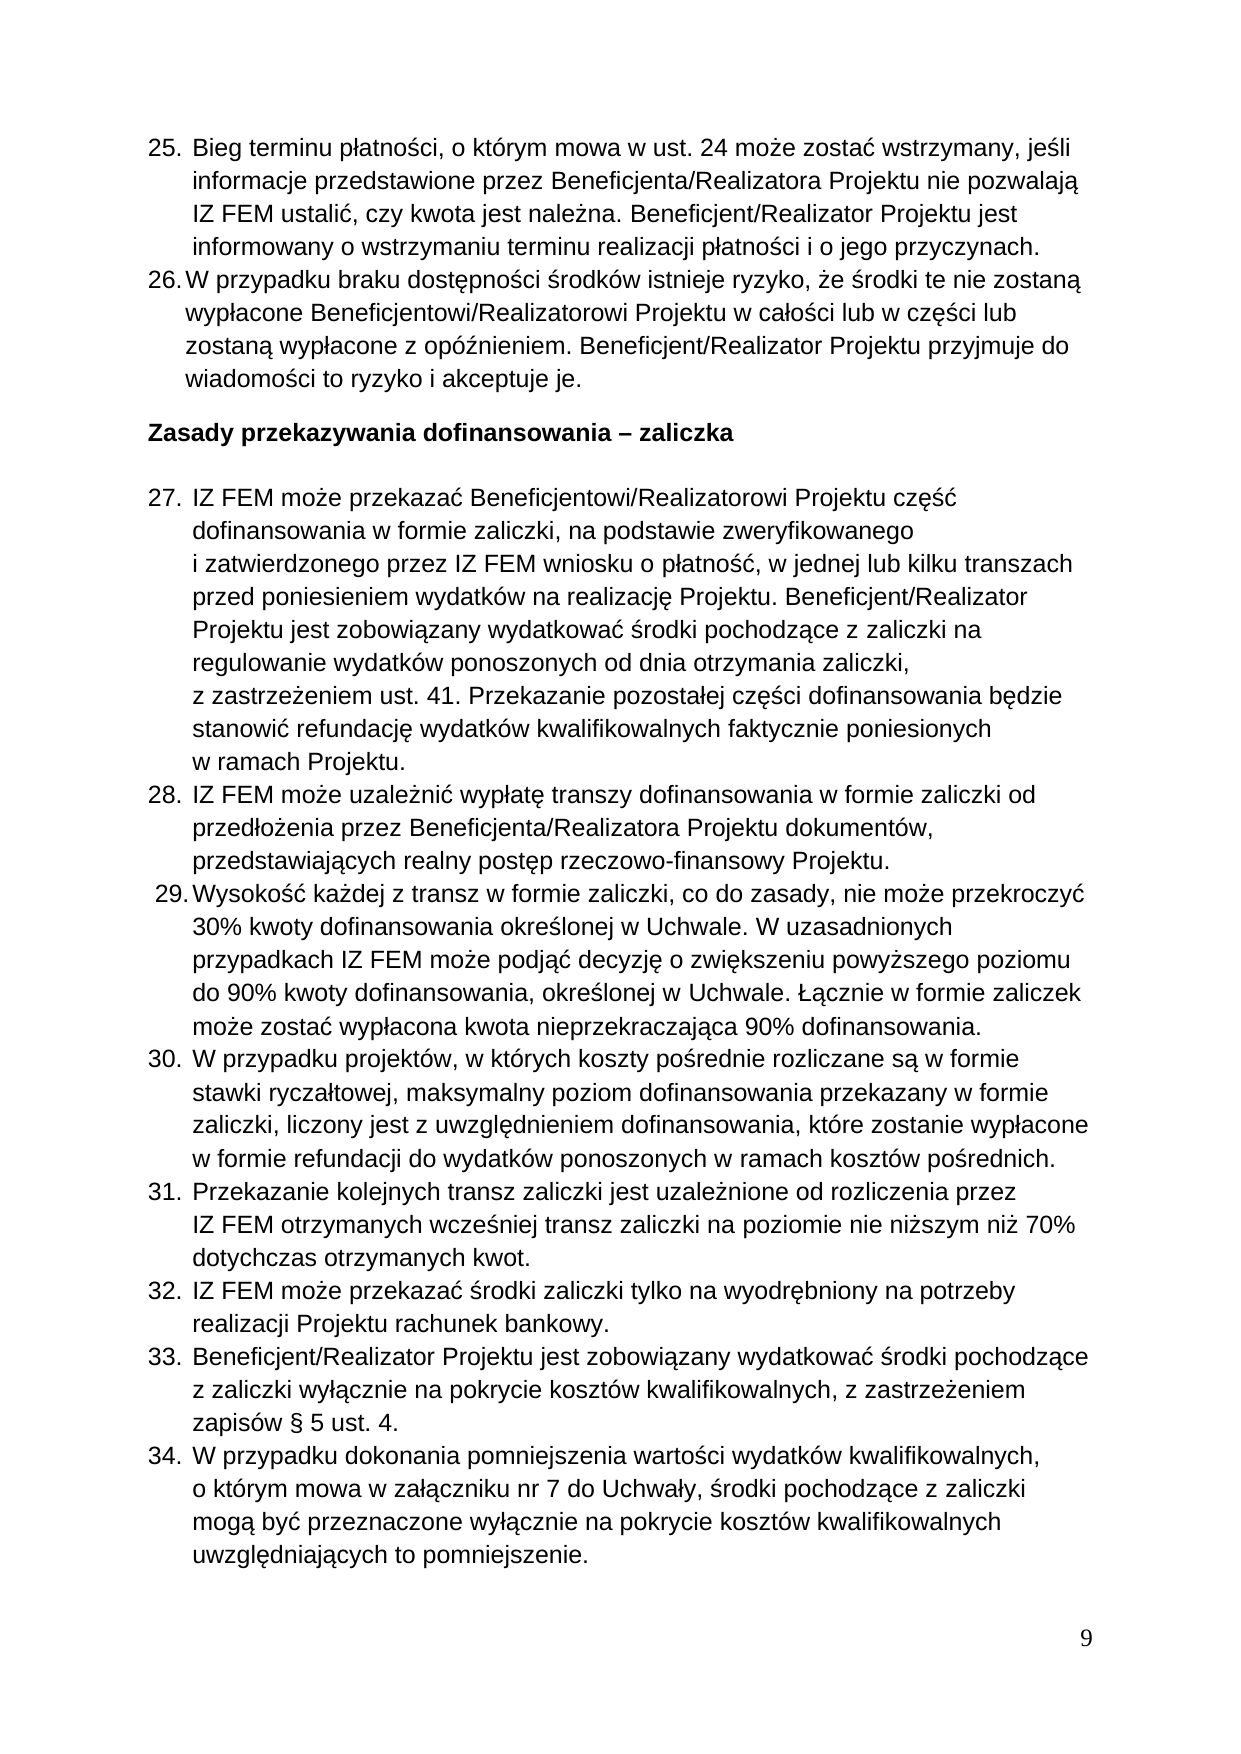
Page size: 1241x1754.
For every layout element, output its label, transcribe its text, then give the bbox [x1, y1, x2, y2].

text Zasady przekazywania dofinansowania – zaliczka [148, 418, 1093, 447]
list W przypadku projektów, w których koszty pośrednie rozliczane są w formie stawki ryczałtowej, maksymalny poziom dofinansowania przekazany w formie zaliczki, liczony jest z uwzględnieniem dofinansowania, które zostanie wypłacone w formie refundacji do wydatków ponoszonych w ramach kosztów pośrednich. [148, 1044, 1093, 1172]
list Wysokość każdej z transz w formie zaliczki, co do zasady, nie może przekroczyć 30% kwoty dofinansowania określonej w Uchwale. W uzasadnionych przypadkach IZ FEM może podjąć decyzję o zwiększeniu powyższego poziomu do 90% kwoty dofinansowania, określonej w Uchwale. Łącznie w formie zaliczek może zostać wypłacona kwota nieprzekraczająca 90% dofinansowania. [154, 879, 1093, 1040]
list Bieg terminu płatności, o którym mowa w ust. 24 może zostać wstrzymany, jeśli informacje przedstawione przez Beneficjenta/Realizatora Projektu nie pozwalają IZ FEM ustalić, czy kwota jest należna. Beneficjent/Realizator Projektu jest informowany o wstrzymaniu terminu realizacji płatności i o jego przyczynach. [148, 133, 1093, 261]
list IZ FEM może przekazać środki zaliczki tylko na wyodrębniony na potrzeby realizacji Projektu rachunek bankowy. [148, 1276, 1093, 1337]
list Beneficjent/Realizator Projektu jest zobowiązany wydatkować środki pochodzące z zaliczki wyłącznie na pokrycie kosztów kwalifikowalnych, z zastrzeżeniem zapisów § 5 ust. 4. [148, 1342, 1093, 1436]
list Przekazanie kolejnych transz zaliczki jest uzależnione od rozliczenia przez IZ FEM otrzymanych wcześniej transz zaliczki na poziomie nie niższym niż 70% dotychczas otrzymanych kwot. [148, 1177, 1093, 1271]
list IZ FEM może przekazać Beneficjentowi/Realizatorowi Projektu część dofinansowania w formie zaliczki, na podstawie zweryfikowanego i zatwierdzonego przez IZ FEM wniosku o płatność, w jednej lub kilku transzach przed poniesieniem wydatków na realizację Projektu. Beneficjent/Realizator Projektu jest zobowiązany wydatkować środki pochodzące z zaliczki na regulowanie wydatków ponoszonych od dnia otrzymania zaliczki, z zastrzeżeniem ust. 41. Przekazanie pozostałej części dofinansowania będzie stanowić refundację wydatków kwalifikowalnych faktycznie poniesionych w ramach Projektu. [148, 483, 1093, 776]
list W przypadku dokonania pomniejszenia wartości wydatków kwalifikowalnych, o którym mowa w załączniku nr 7 do Uchwały, środki pochodzące z zaliczki mogą być przeznaczone wyłącznie na pokrycie kosztów kwalifikowalnych uwzględniających to pomniejszenie. [148, 1441, 1093, 1568]
list W przypadku braku dostępności środków istnieje ryzyko, że środki te nie zostaną wypłacone Beneficjentowi/Realizatorowi Projektu w całości lub w części lub zostaną wypłacone z opóźnieniem. Beneficjent/Realizator Projektu przyjmuje do wiadomości to ryzyko i akceptuje je. [148, 265, 1093, 393]
list IZ FEM może uzależnić wypłatę transzy dofinansowania w formie zaliczki od przedłożenia przez Beneficjenta/Realizatora Projektu dokumentów, przedstawiających realny postęp rzeczowo-finansowy Projektu. [148, 780, 1093, 875]
